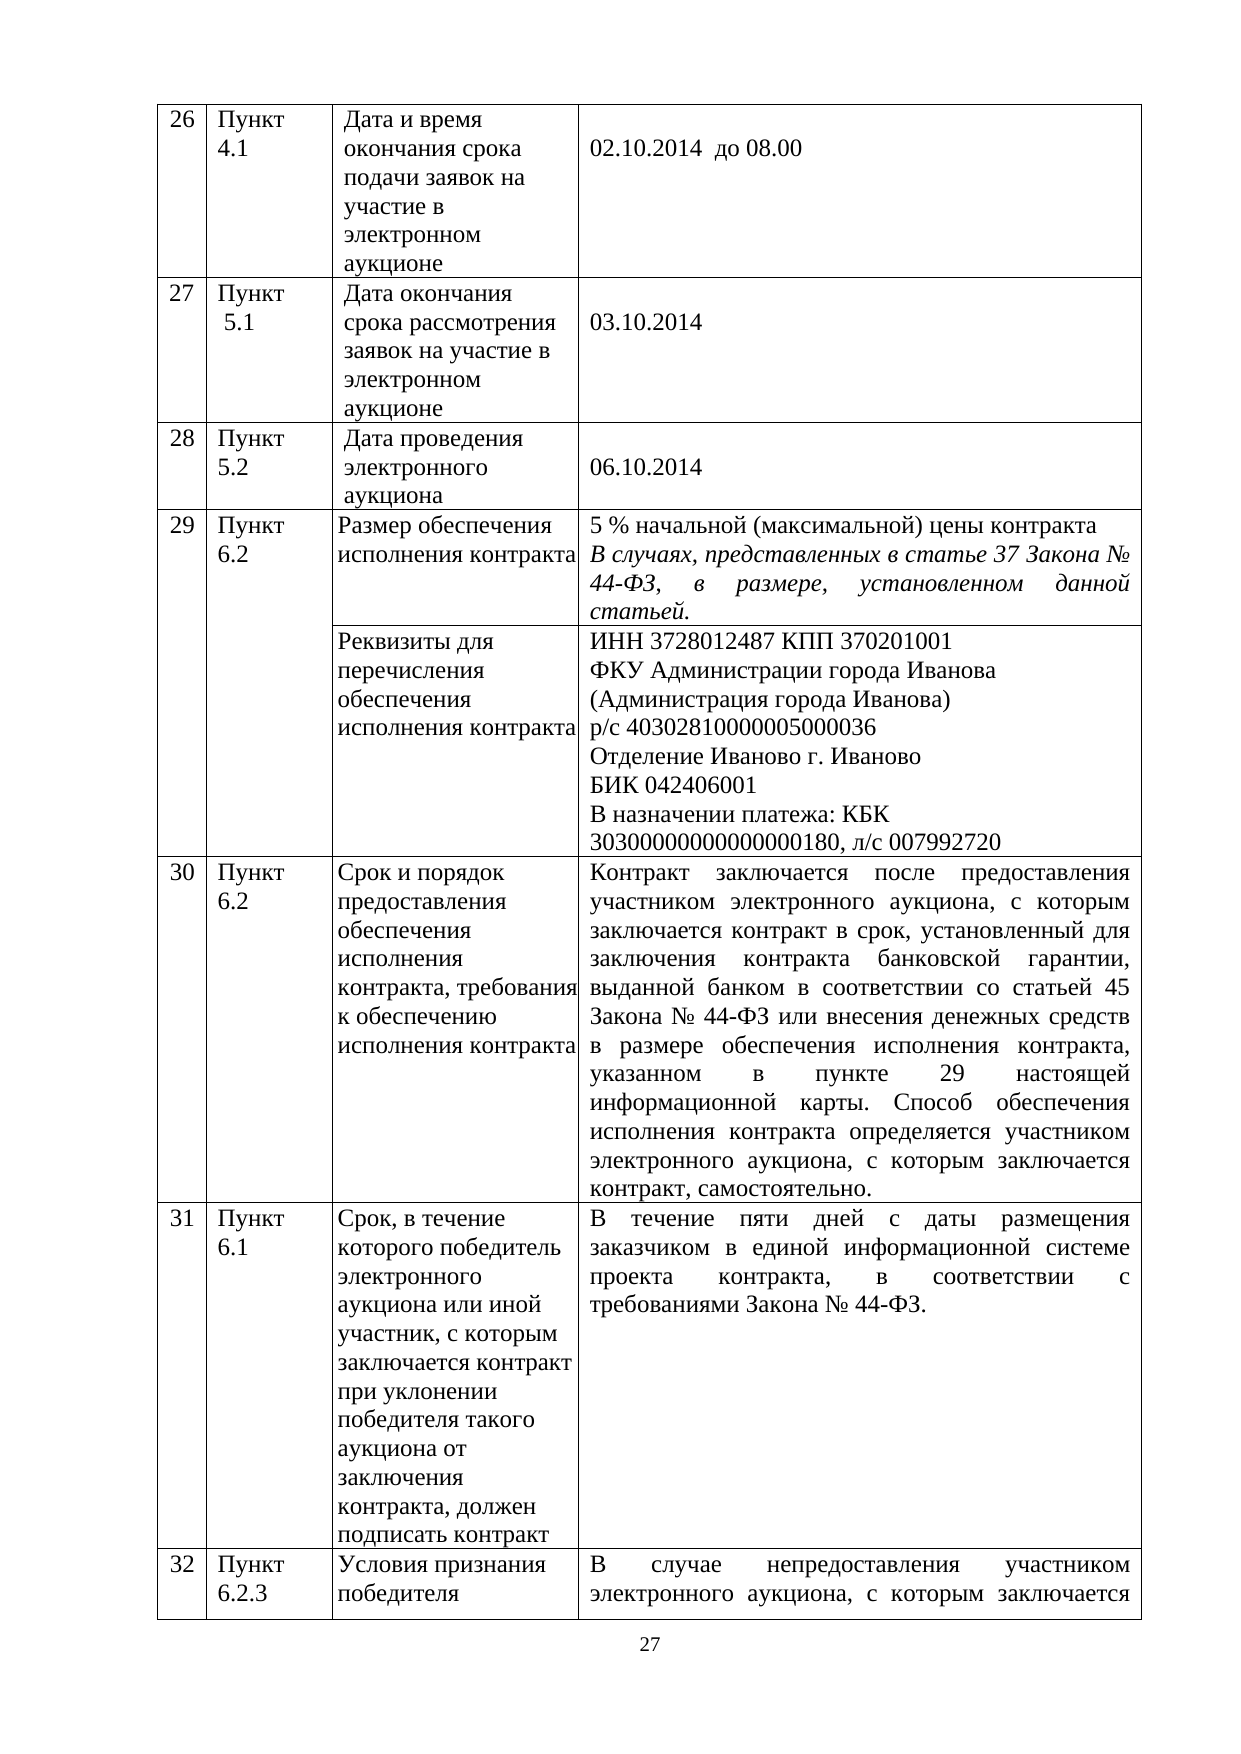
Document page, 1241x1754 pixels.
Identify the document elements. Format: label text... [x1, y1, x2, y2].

table_cell 06.10.2014 [579, 423, 1141, 509]
table_cell 03.10.2014 [579, 278, 1141, 422]
table_cell Дата проведения электронного аукциона [333, 423, 578, 509]
table_cell Пункт 5.1 [207, 278, 332, 422]
table_cell 27 [158, 278, 206, 422]
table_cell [333, 1549, 578, 1619]
table_cell Дата окончания срока рассмотрения заявок на участие в электронном аукционе [333, 278, 578, 422]
table_cell Пункт 6.1 [207, 1203, 332, 1548]
table_cell Реквизиты для перечисления обеспечения исполнения контракта [333, 626, 578, 856]
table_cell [579, 1549, 1141, 1619]
table_cell Срок, в течение которого победитель электронного аукциона или иной участник, с которым заключается контракт при уклонении победителя такого аукциона от заключения контракта, должен подписать контракт [333, 1203, 578, 1548]
table_cell 30 [158, 857, 206, 1202]
table_cell Пункт 6.2 [207, 510, 332, 856]
table_cell Пункт 6.2.3 6.2.4 [207, 1549, 332, 1619]
table_cell Пункт 5.2 [207, 423, 332, 509]
table_cell Пункт 6.2 [207, 857, 332, 1202]
table_cell Контракт заключается после предоставления участником электронного аукциона, с которым заключается контракт в срок, установленный для заключения контракта банковской гарантии, выданной банком в соответствии со статьей 45 Закона № 44-ФЗ или внесения денежных средств в размере обеспечения исполнения контракта, указанном в пункте 29 настоящей информационной карты. Способ обеспечения исполнения контракта определяется участником электронного аукциона, с которым заключается контракт, самостоятельно. [579, 857, 1141, 1202]
table_cell 02.10.2014 до 08.00 [579, 105, 1141, 277]
table_cell 5 % начальной (максимальной) цены контракта В случаях, представленных в статье 37 Закона № 44-ФЗ, в размере, установленном данной статьей. [579, 510, 1141, 625]
table_cell Размер обеспечения исполнения контракта [333, 510, 578, 625]
table_cell ИНН 3728012487 КПП 370201001 ФКУ Администрации города Иванова (Администрация города Иванова) р/с 40302810000005000036 Отделение Иваново г. Иваново БИК 042406001 В назначении платежа: КБК 30300000000000000180, л/с 007992720 [579, 626, 1141, 856]
table_cell Срок и порядок предоставления обеспечения исполнения контракта, требования к обеспечению исполнения контракта [333, 857, 578, 1202]
table_cell В течение пяти дней с даты размещения заказчиком в единой информационной системе проекта контракта, в соответствии с требованиями Закона № 44-ФЗ. [579, 1203, 1141, 1548]
table_cell 29 [158, 510, 206, 856]
table_cell Пункт 4.1 [207, 105, 332, 277]
table_cell 26 [158, 105, 206, 277]
table_cell 32 [158, 1549, 206, 1619]
table_cell Дата и время окончания срока подачи заявок на участие в электронном аукционе [333, 105, 578, 277]
table_cell 28 [158, 423, 206, 509]
table_cell 31 [158, 1203, 206, 1548]
